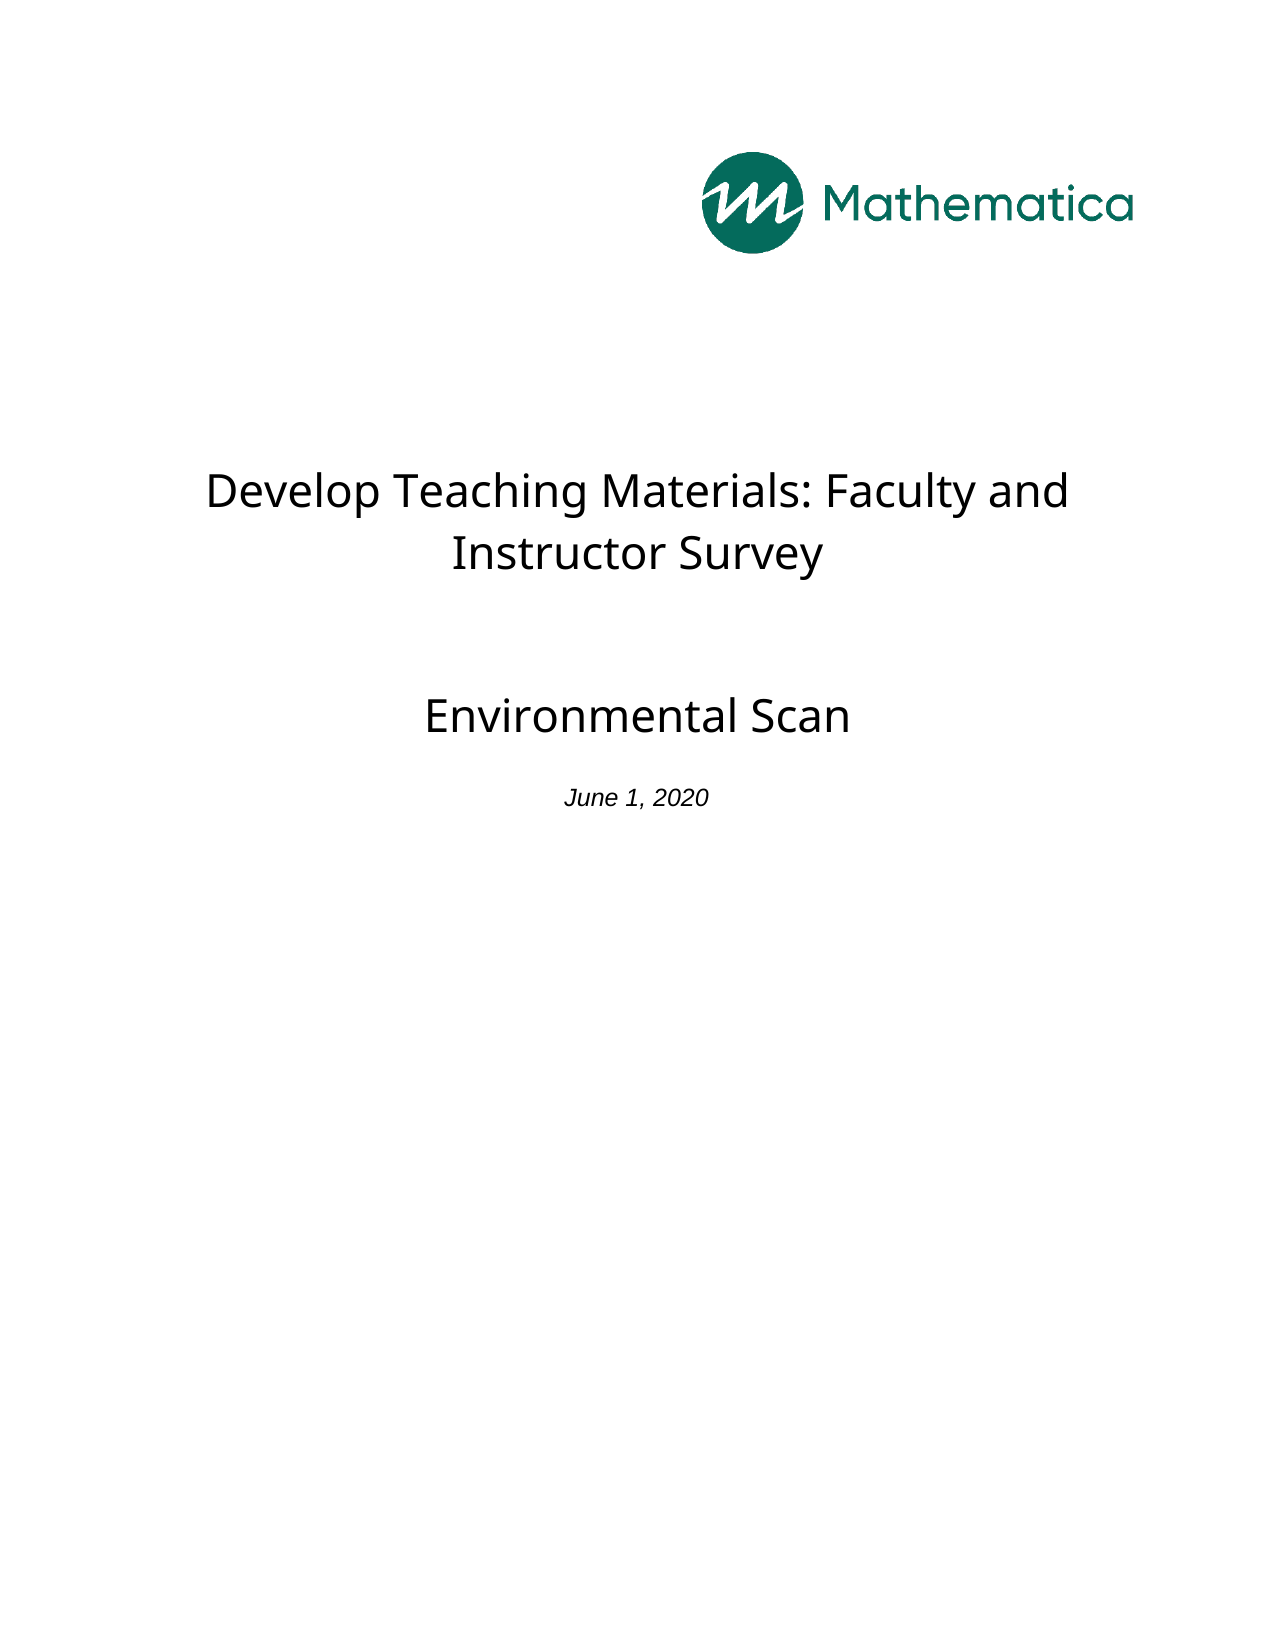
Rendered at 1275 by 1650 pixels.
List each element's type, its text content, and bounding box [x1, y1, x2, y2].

text Environmental Scan [150, 683, 1125, 746]
text Develop Teaching Materials: Faculty and Instructor Survey [150, 458, 1125, 583]
text June 1, 2020 [150, 783, 1125, 812]
picture [699, 149, 1135, 256]
